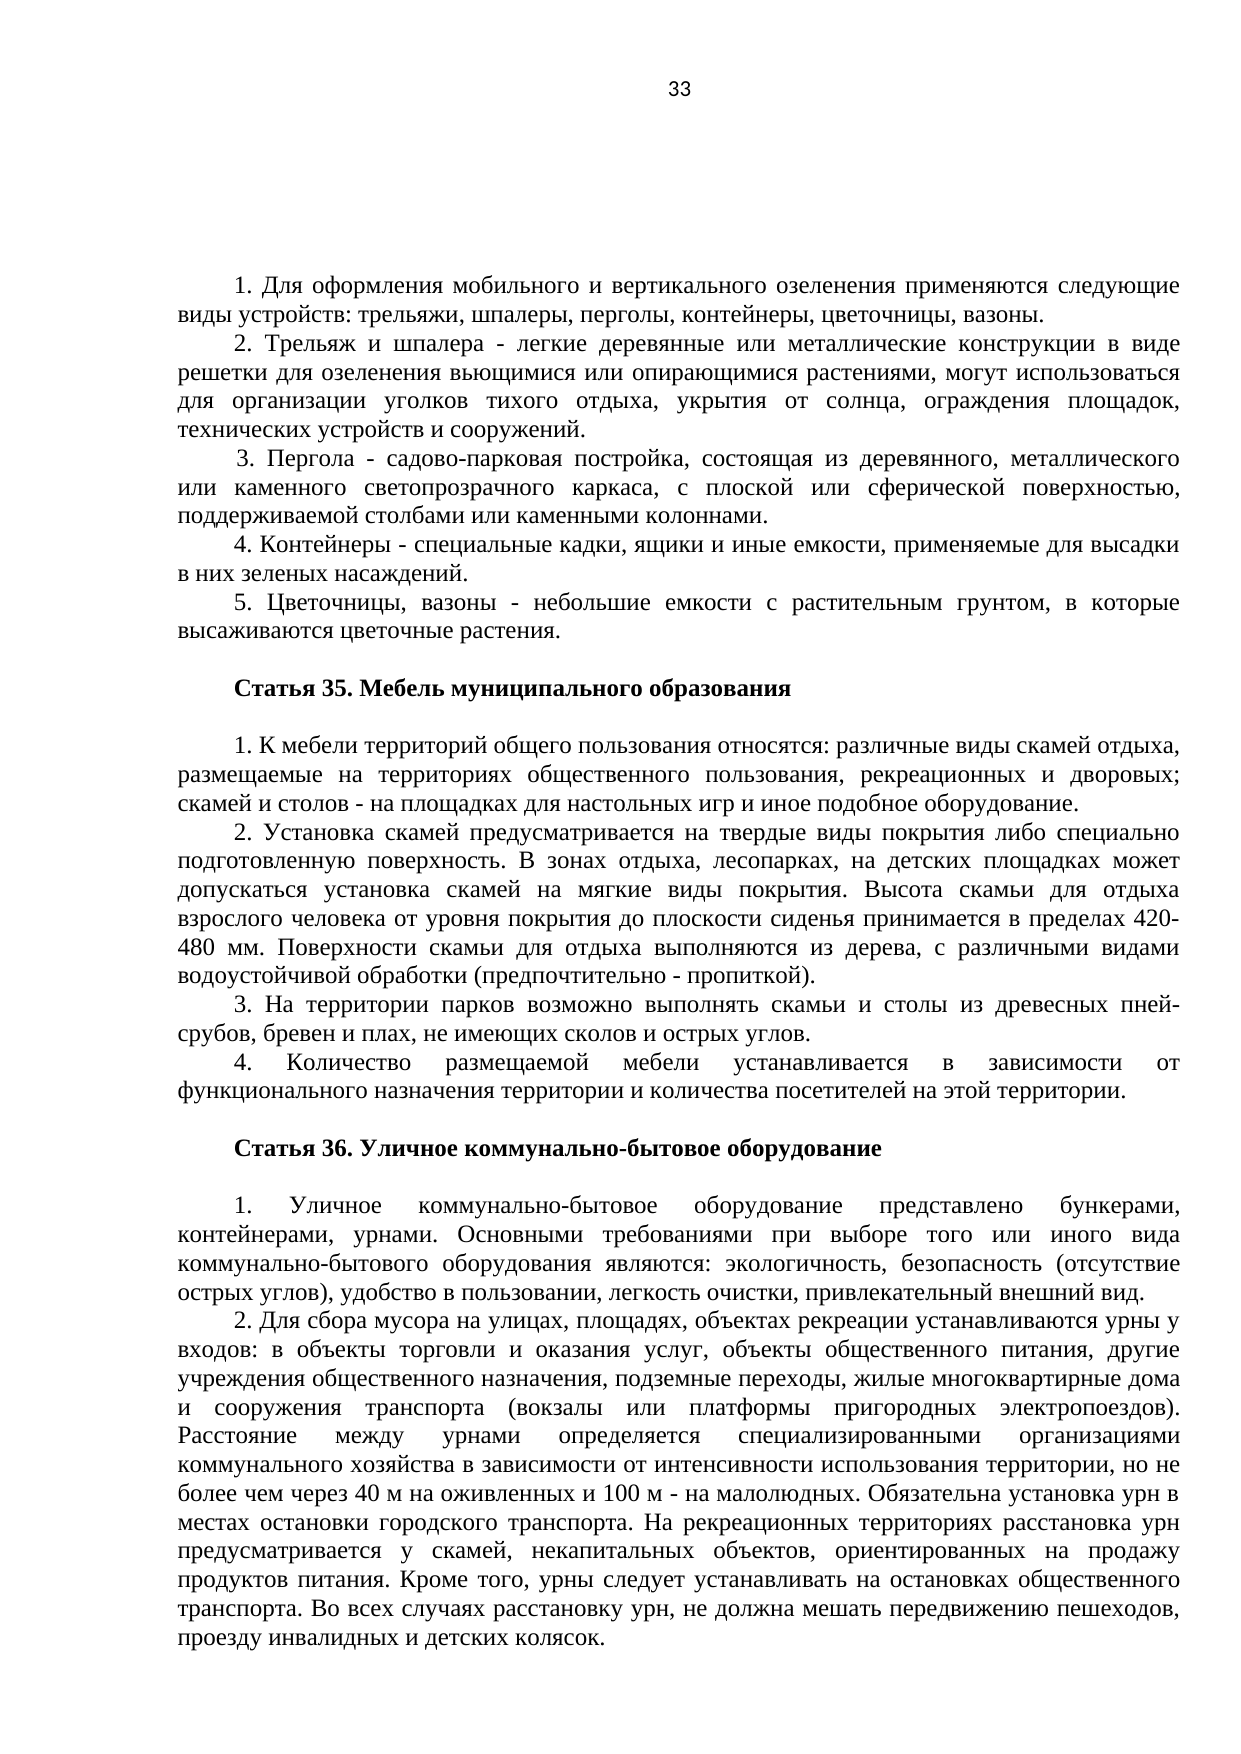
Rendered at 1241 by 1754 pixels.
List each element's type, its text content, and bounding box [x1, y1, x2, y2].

text 1. Для оформления мобильного и вертикального озеленения применяются следующие виды устройств: трельяжи, шпалеры, перголы, контейнеры, цветочницы, вазоны. [177, 270, 1181, 328]
text 3. Пергола - садово-парковая постройка, состоящая из деревянного, металлического или каменного светопрозрачного каркаса, с плоской или сферической поверхностью, поддерживаемой столбами или каменными колоннами. [177, 443, 1181, 529]
text 2. Трельяж и шпалера - легкие деревянные или металлические конструкции в виде решетки для озеленения вьющимися или опирающимися растениями, могут использоваться для организации уголков тихого отдыха, укрытия от солнца, ограждения площадок, технических устройств и сооружений. [177, 328, 1181, 443]
text 5. Цветочницы, вазоны - небольшие емкости с растительным грунтом, в которые высаживаются цветочные растения. [177, 587, 1181, 644]
title Статья 36. Уличное коммунально-бытовое оборудование [177, 1133, 1181, 1162]
text 2. Для сбора мусора на улицах, площадях, объектах рекреации устанавливаются урны у входов: в объекты торговли и оказания услуг, объекты общественного питания, другие учреждения общественного назначения, подземные переходы, жилые многоквартирные дома и сооружения транспорта (вокзалы или платформы пригородных электропоездов). Расстояние между урнами определяется специализированными организациями коммунального хозяйства в зависимости от интенсивности использования территории, но не более чем через 40 м на оживленных и 100 м - на малолюдных. Обязательна установка урн в местах остановки городского транспорта. На рекреационных территориях расстановка урн предусматривается у скамей, некапитальных объектов, ориентированных на продажу продуктов питания. Кроме того, урны следует устанавливать на остановках общественного транспорта. Во всех случаях расстановку урн, не должна мешать передвижению пешеходов, проезду инвалидных и детских колясок. [177, 1305, 1181, 1650]
text 1. Уличное коммунально-бытовое оборудование представлено бункерами, контейнерами, урнами. Основными требованиями при выборе того или иного вида коммунально-бытового оборудования являются: экологичность, безопасность (отсутствие острых углов), удобство в пользовании, легкость очистки, привлекательный внешний вид. [177, 1190, 1181, 1305]
text 3. На территории парков возможно выполнять скамьи и столы из древесных пней-срубов, бревен и плах, не имеющих сколов и острых углов. [177, 989, 1181, 1047]
text 4. Контейнеры - специальные кадки, ящики и иные емкости, применяемые для высадки в них зеленых насаждений. [177, 529, 1181, 587]
text 1. К мебели территорий общего пользования относятся: различные виды скамей отдыха, размещаемые на территориях общественного пользования, рекреационных и дворовых; скамей и столов - на площадках для настольных игр и иное подобное оборудование. [177, 730, 1181, 817]
title Статья 35. Мебель муниципального образования [177, 673, 1181, 702]
text 2. Установка скамей предусматривается на твердые виды покрытия либо специально подготовленную поверхность. В зонах отдыха, лесопарках, на детских площадках может допускаться установка скамей на мягкие виды покрытия. Высота скамьи для отдыха взрослого человека от уровня покрытия до плоскости сиденья принимается в пределах 420-480 мм. Поверхности скамьи для отдыха выполняются из дерева, с различными видами водоустойчивой обработки (предпочтительно - пропиткой). [177, 817, 1181, 989]
text 4. Количество размещаемой мебели устанавливается в зависимости от функционального назначения территории и количества посетителей на этой территории. [177, 1047, 1181, 1104]
